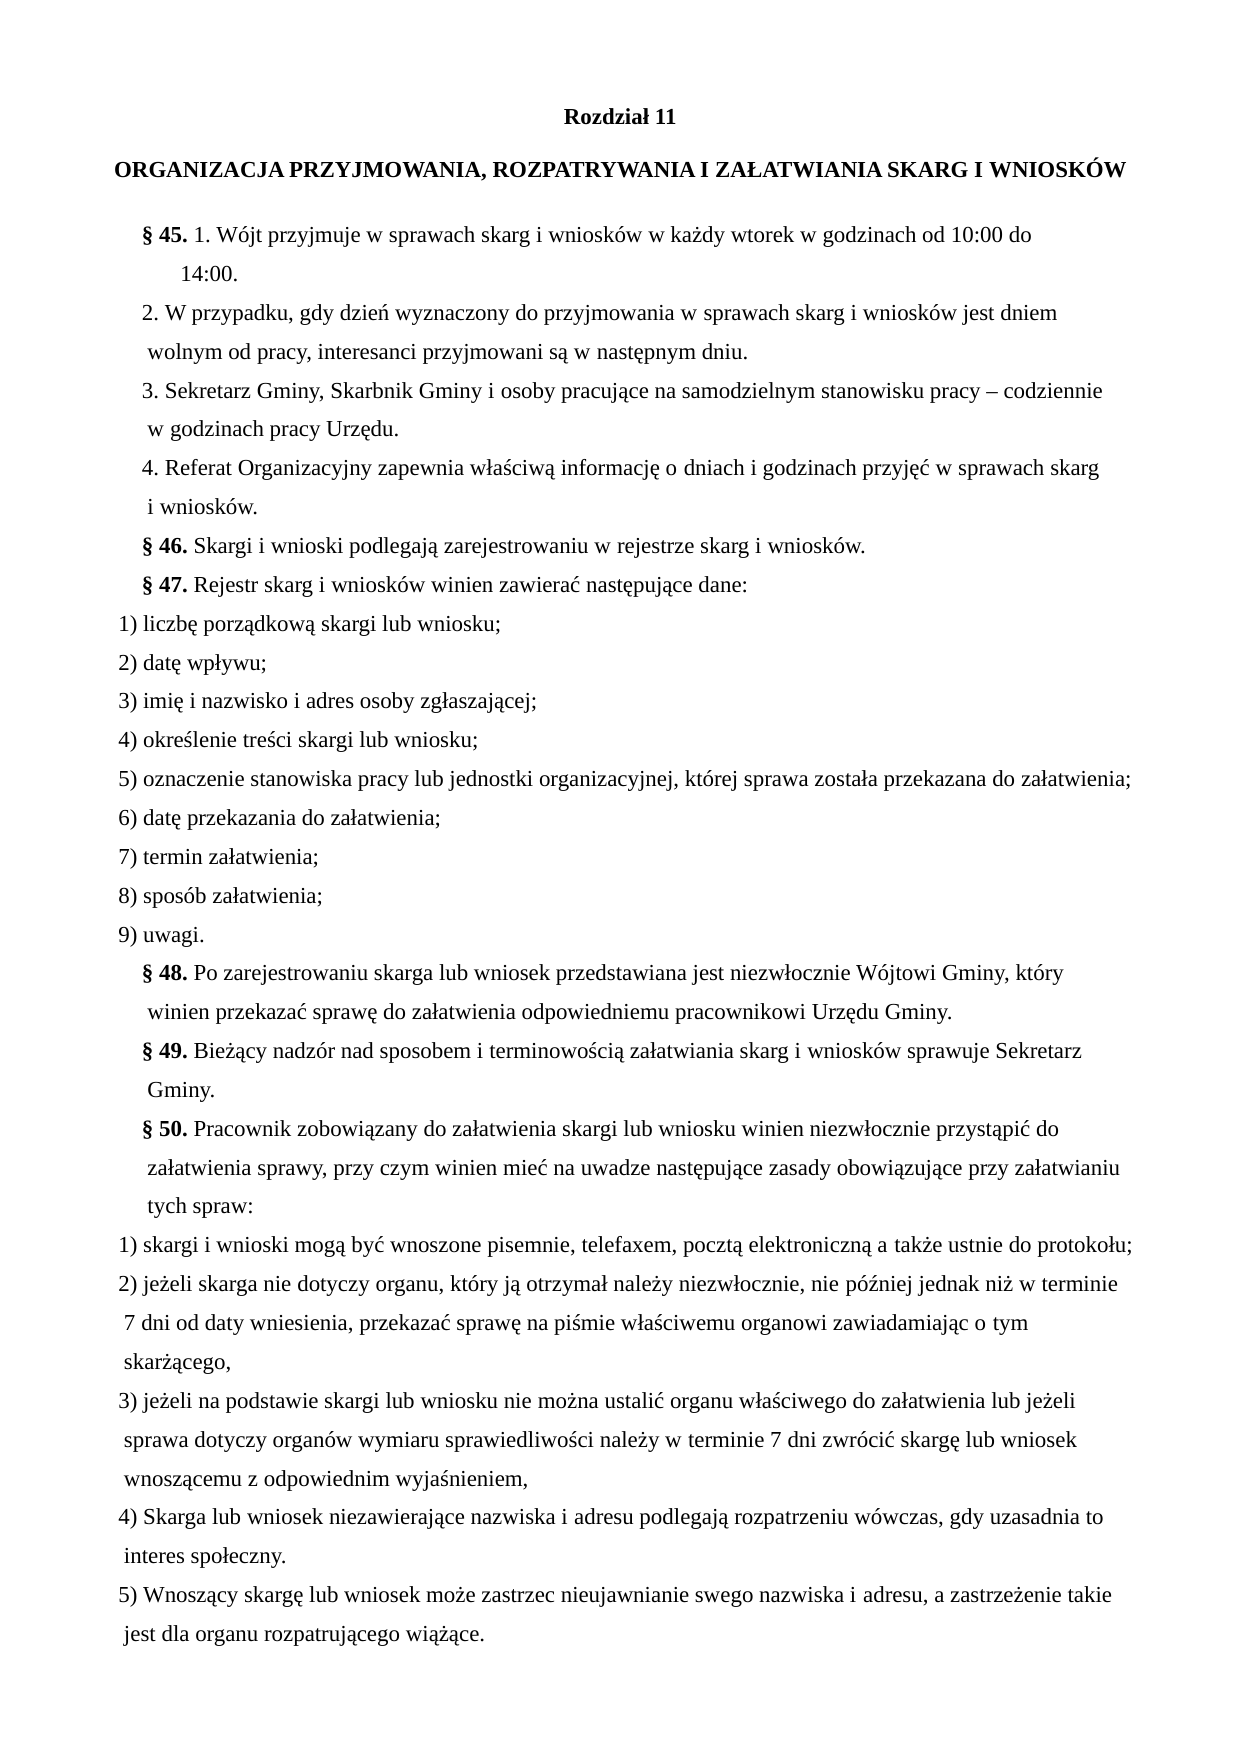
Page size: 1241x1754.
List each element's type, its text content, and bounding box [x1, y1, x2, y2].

text § 50. Pracownik zobowiązany do załatwienia skargi lub wniosku winien niezwłocznie przystąpić do [106, 1115, 1134, 1141]
text § 46. Skargi i wnioski podlegają zarejestrowaniu w rejestrze skarg i wniosków. [106, 532, 1134, 558]
text 14:00. [106, 260, 1134, 286]
text jest dla organu rozpatrującego wiążące. [118, 1620, 1134, 1646]
text 4. Referat Organizacyjny zapewnia właściwą informację o dniach i godzinach przyjęć w sprawach skarg [106, 454, 1134, 481]
text interes społeczny. [118, 1542, 1134, 1569]
text § 45. 1. Wójt przyjmuje w sprawach skarg i wniosków w każdy wtorek w godzinach od 10:00 do [106, 221, 1134, 248]
text sprawa dotyczy organów wymiaru sprawiedliwości należy w terminie 7 dni zwrócić skargę lub wniosek [118, 1426, 1134, 1452]
text 7 dni od daty wniesienia, przekazać sprawę na piśmie właściwemu organowi zawiadamiając o tym [118, 1309, 1134, 1336]
text tych spraw: [106, 1193, 1134, 1219]
text 3) imię i nazwisko i adres osoby zgłaszającej; [118, 687, 1134, 714]
text i wniosków. [106, 493, 1134, 519]
text 2. W przypadku, gdy dzień wyznaczony do przyjmowania w sprawach skarg i wniosków jest dniem [106, 299, 1134, 325]
text 5) Wnoszący skargę lub wniosek może zastrzec nieujawnianie swego nazwiska i adresu, a zastrzeżenie takie [118, 1581, 1134, 1607]
text wnoszącemu z odpowiednim wyjaśnieniem, [118, 1464, 1134, 1491]
text 5) oznaczenie stanowiska pracy lub jednostki organizacyjnej, której sprawa została przekazana do załatwienia; [118, 765, 1134, 792]
text § 48. Po zarejestrowaniu skarga lub wniosek przedstawiana jest niezwłocznie Wójtowi Gminy, który [106, 959, 1134, 986]
text Rozdział 11 [106, 103, 1134, 130]
text skarżącego, [118, 1348, 1134, 1374]
text w godzinach pracy Urzędu. [106, 416, 1134, 442]
text wolnym od pracy, interesanci przyjmowani są w następnym dniu. [106, 338, 1134, 364]
text 7) termin załatwienia; [118, 843, 1134, 869]
text 2) datę wpływu; [118, 649, 1134, 675]
text 2) jeżeli skarga nie dotyczy organu, który ją otrzymał należy niezwłocznie, nie później jednak niż w terminie [118, 1270, 1134, 1297]
text ORGANIZACJA PRZYJMOWANIA, ROZPATRYWANIA I ZAŁATWIANIA SKARG I WNIOSKÓW [106, 130, 1134, 182]
text Gminy. [106, 1076, 1134, 1102]
text § 49. Bieżący nadzór nad sposobem i terminowością załatwiania skarg i wniosków sprawuje Sekretarz [106, 1037, 1134, 1063]
text § 47. Rejestr skarg i wniosków winien zawierać następujące dane: [106, 571, 1134, 597]
text 8) sposób załatwienia; [118, 882, 1134, 908]
text 3) jeżeli na podstawie skargi lub wniosku nie można ustalić organu właściwego do załatwienia lub jeżeli [118, 1387, 1134, 1413]
text 4) Skarga lub wniosek niezawierające nazwiska i adresu podlegają rozpatrzeniu wówczas, gdy uzasadnia to [118, 1503, 1134, 1530]
text załatwienia sprawy, przy czym winien mieć na uwadze następujące zasady obowiązujące przy załatwianiu [106, 1154, 1134, 1180]
text 3. Sekretarz Gminy, Skarbnik Gminy i osoby pracujące na samodzielnym stanowisku pracy – codziennie [106, 377, 1134, 403]
text 9) uwagi. [118, 921, 1134, 947]
text 1) liczbę porządkową skargi lub wniosku; [118, 610, 1134, 636]
text 1) skargi i wnioski mogą być wnoszone pisemnie, telefaxem, pocztą elektroniczną a także ustnie do protokołu; [118, 1231, 1134, 1258]
text 6) datę przekazania do załatwienia; [118, 804, 1134, 830]
text 4) określenie treści skargi lub wniosku; [118, 726, 1134, 753]
text winien przekazać sprawę do załatwienia odpowiedniemu pracownikowi Urzędu Gminy. [106, 998, 1134, 1025]
